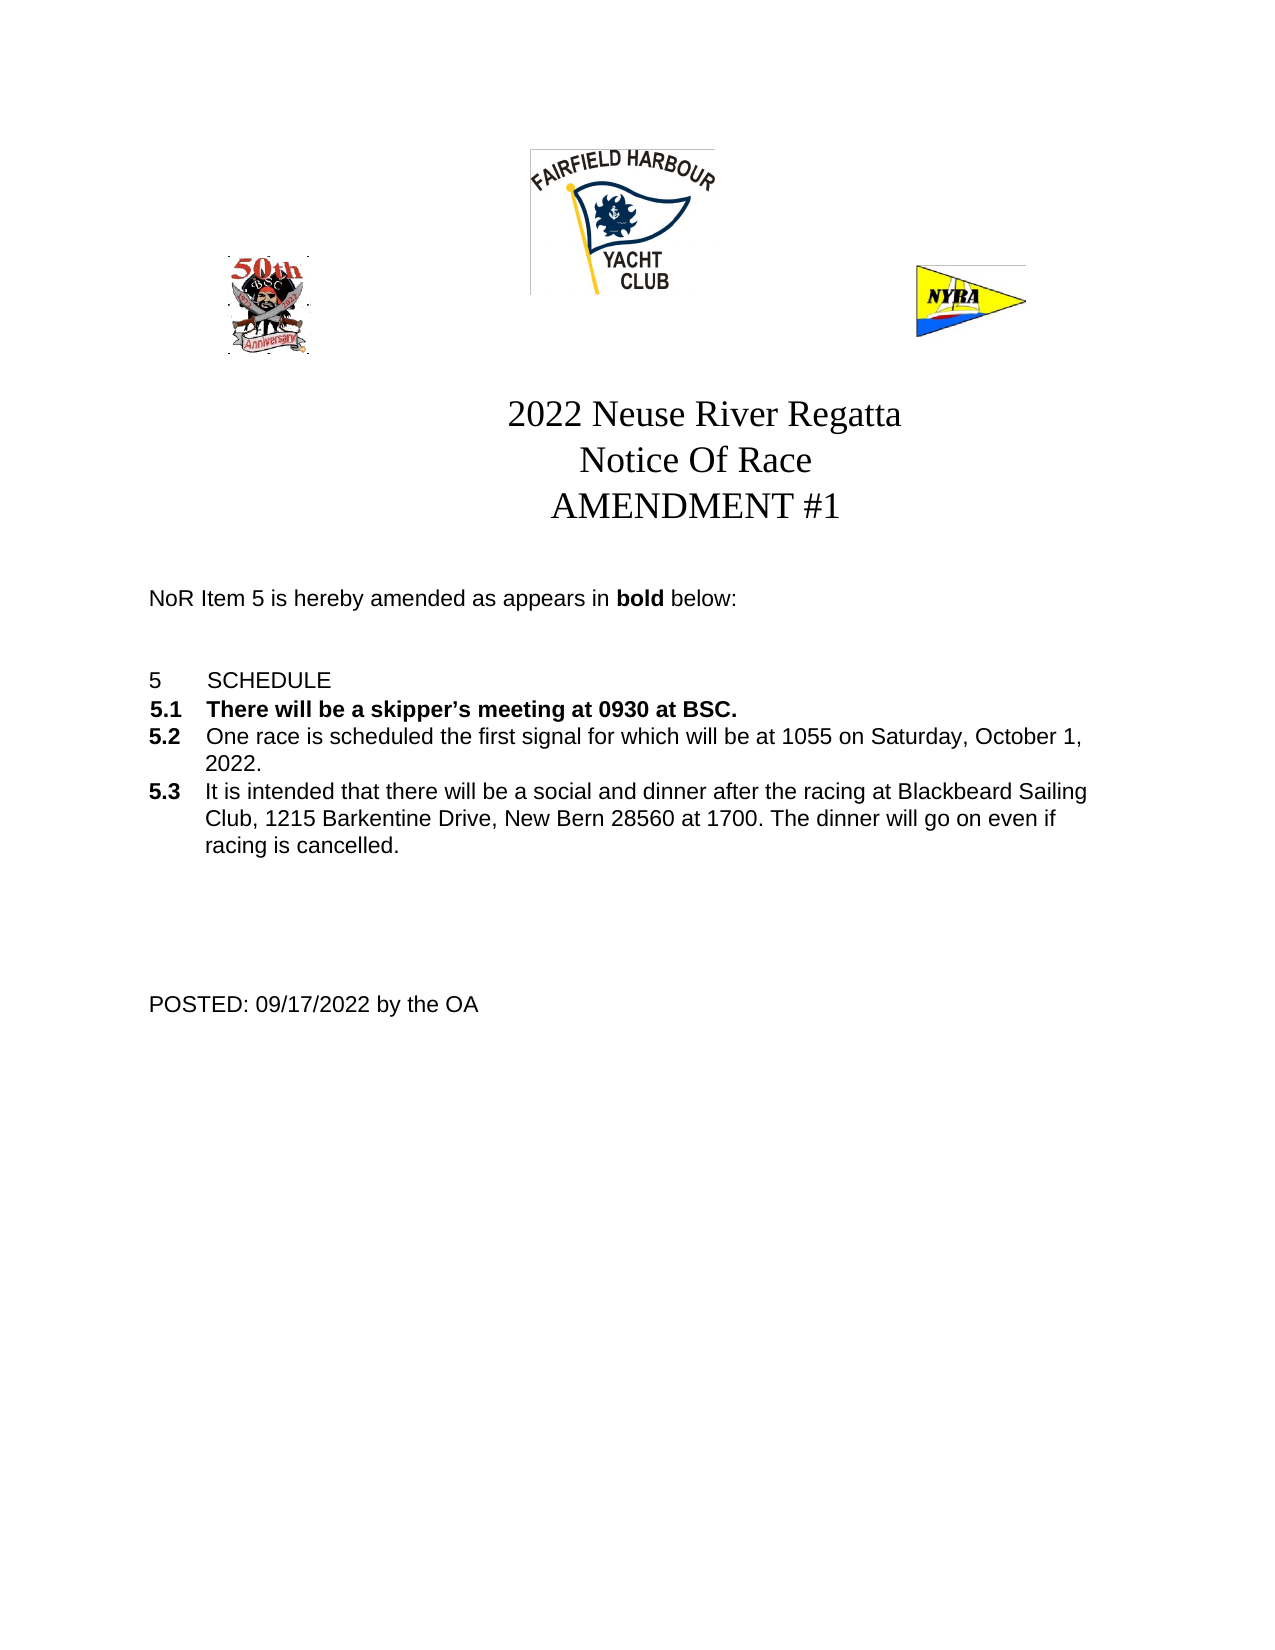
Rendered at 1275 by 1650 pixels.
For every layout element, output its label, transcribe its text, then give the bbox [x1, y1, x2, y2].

text 5.3 It is intended that there will be a social and dinner after the racing at Blackbeard Sailing Club, 1215 Barkentine Drive, New Bern 28560 at 1700. The dinner will go on even if racing is cancelled. [148, 778, 1119, 858]
text 5 SCHEDULE [148, 667, 1125, 694]
text POSTED: 09/17/2022 by the OA [148, 991, 1119, 1017]
picture [916, 265, 1026, 337]
text 5.1 There will be a skipper’s meeting at 0930 at BSC. [150, 696, 1125, 722]
text NoR Item 5 is hereby amended as appears in bold below: [148, 584, 1119, 611]
text AMENDMENT #1 [431, 484, 960, 527]
picture [227, 256, 311, 355]
picture [530, 149, 715, 295]
text 5.2 One race is scheduled the first signal for which will be at 1055 on Saturday, October 1, 2022. [148, 723, 1119, 777]
text 2022 Neuse River Regatta Notice Of Race [431, 392, 960, 481]
